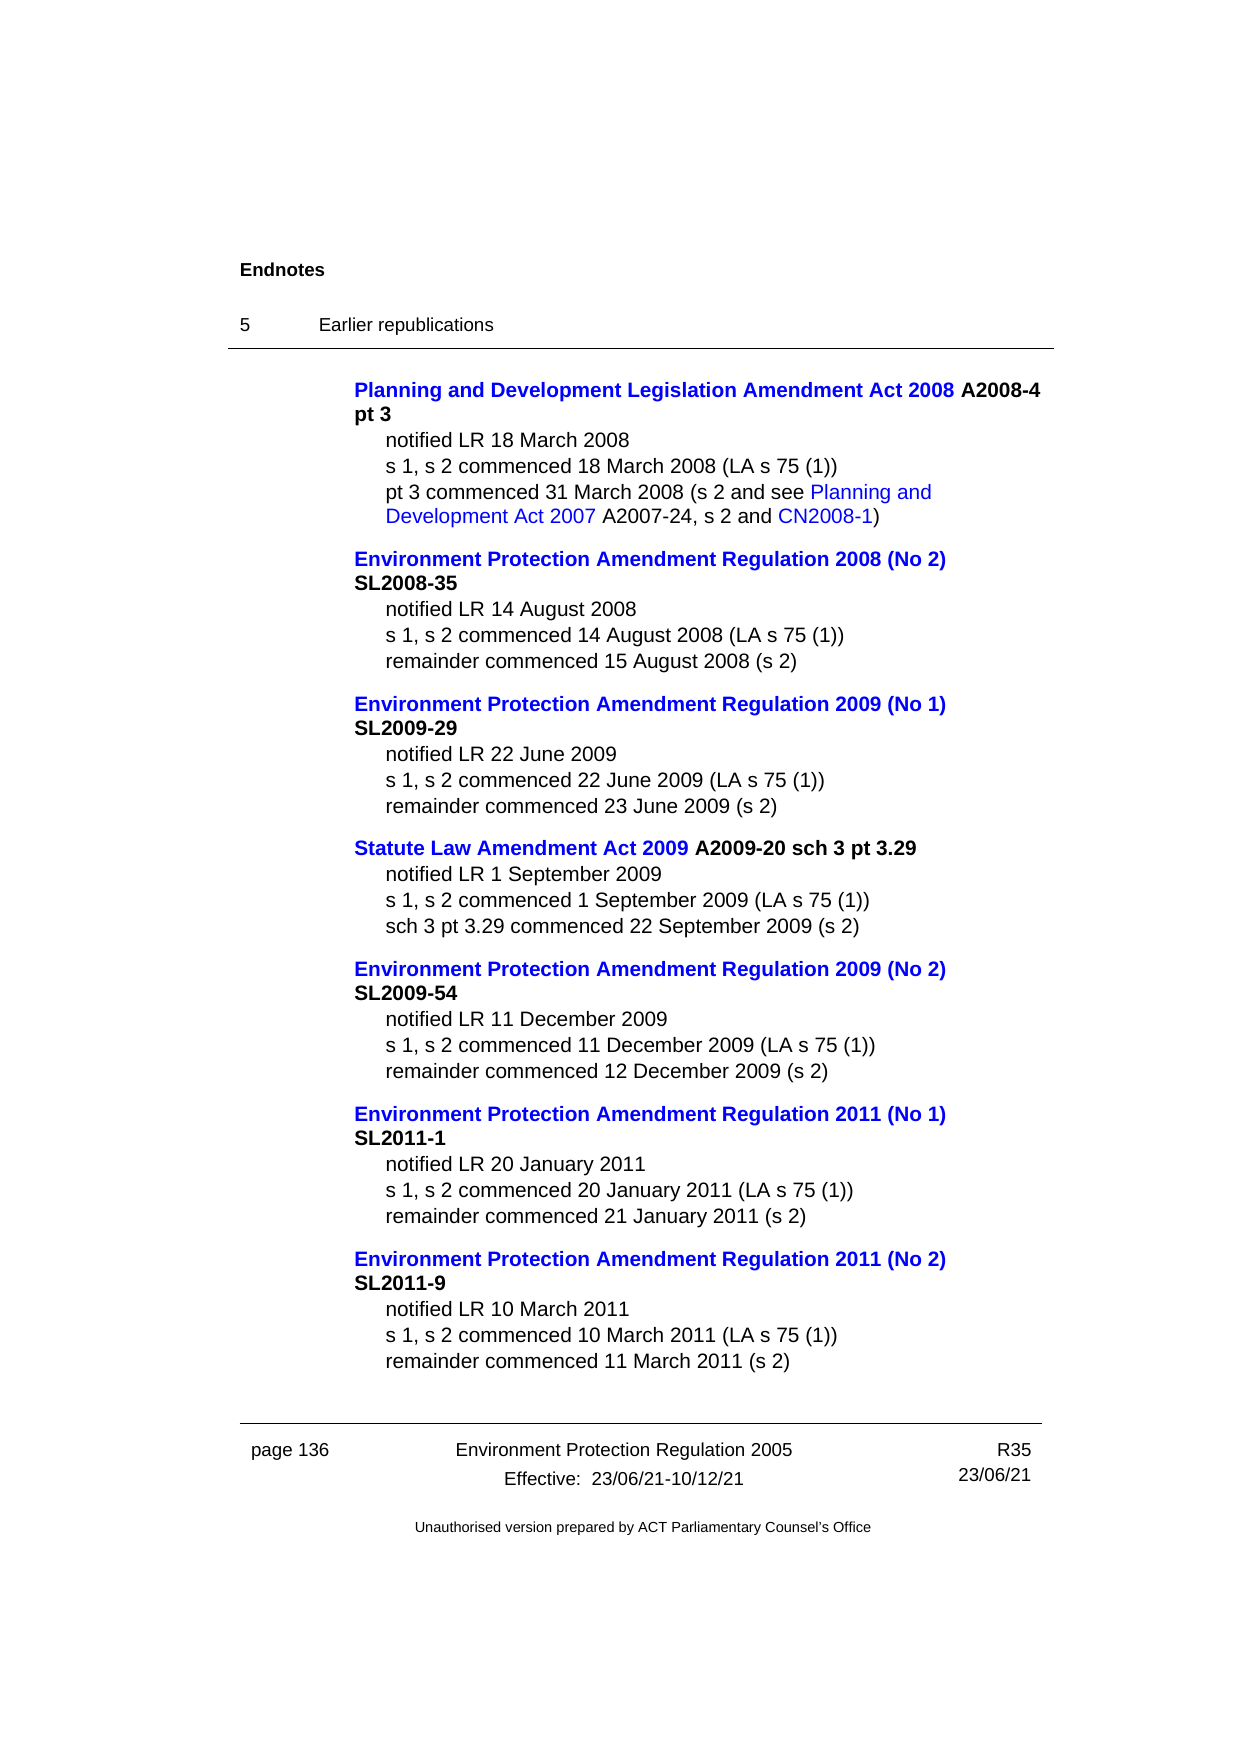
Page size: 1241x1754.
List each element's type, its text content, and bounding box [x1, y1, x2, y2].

text remainder commenced 21 January 2011 (s 2) [385, 1204, 1042, 1228]
text s 1, s 2 commenced 10 March 2011 (LA s 75 (1)) [385, 1323, 1042, 1347]
text notified LR 1 September 2009 [385, 862, 1042, 886]
text Environment Protection Amendment Regulation 2009 (No 2) SL2009-54 [354, 957, 1042, 1005]
text remainder commenced 12 December 2009 (s 2) [385, 1059, 1042, 1083]
text notified LR 10 March 2011 [385, 1297, 1042, 1321]
text Planning and Development Legislation Amendment Act 2008 A2008-4 pt 3 [354, 378, 1042, 426]
text Environment Protection Amendment Regulation 2009 (No 1) SL2009-29 [354, 691, 1042, 739]
text pt 3 commenced 31 March 2008 (s 2 and see Planning and Development Act 2007 A2007-24, s 2 and CN2008-1) [385, 480, 1042, 528]
text s 1, s 2 commenced 14 August 2008 (LA s 75 (1)) [385, 623, 1042, 647]
text remainder commenced 11 March 2011 (s 2) [385, 1349, 1042, 1373]
text s 1, s 2 commenced 20 January 2011 (LA s 75 (1)) [385, 1178, 1042, 1202]
text remainder commenced 23 June 2009 (s 2) [385, 793, 1042, 817]
text notified LR 18 March 2008 [385, 428, 1042, 452]
text notified LR 11 December 2009 [385, 1007, 1042, 1031]
text Environment Protection Amendment Regulation 2011 (No 2) SL2011-9 [354, 1247, 1042, 1294]
text s 1, s 2 commenced 1 September 2009 (LA s 75 (1)) [385, 888, 1042, 912]
text notified LR 22 June 2009 [385, 741, 1042, 765]
text Statute Law Amendment Act 2009 A2009-20 sch 3 pt 3.29 [354, 836, 1042, 860]
text Environment Protection Amendment Regulation 2008 (No 2) SL2008-35 [354, 547, 1042, 594]
text Environment Protection Amendment Regulation 2011 (No 1) SL2011-1 [354, 1102, 1042, 1150]
text sch 3 pt 3.29 commenced 22 September 2009 (s 2) [385, 914, 1042, 938]
text notified LR 20 January 2011 [385, 1152, 1042, 1176]
text s 1, s 2 commenced 18 March 2008 (LA s 75 (1)) [385, 454, 1042, 478]
text s 1, s 2 commenced 11 December 2009 (LA s 75 (1)) [385, 1033, 1042, 1057]
text notified LR 14 August 2008 [385, 597, 1042, 621]
text remainder commenced 15 August 2008 (s 2) [385, 649, 1042, 673]
text s 1, s 2 commenced 22 June 2009 (LA s 75 (1)) [385, 767, 1042, 791]
